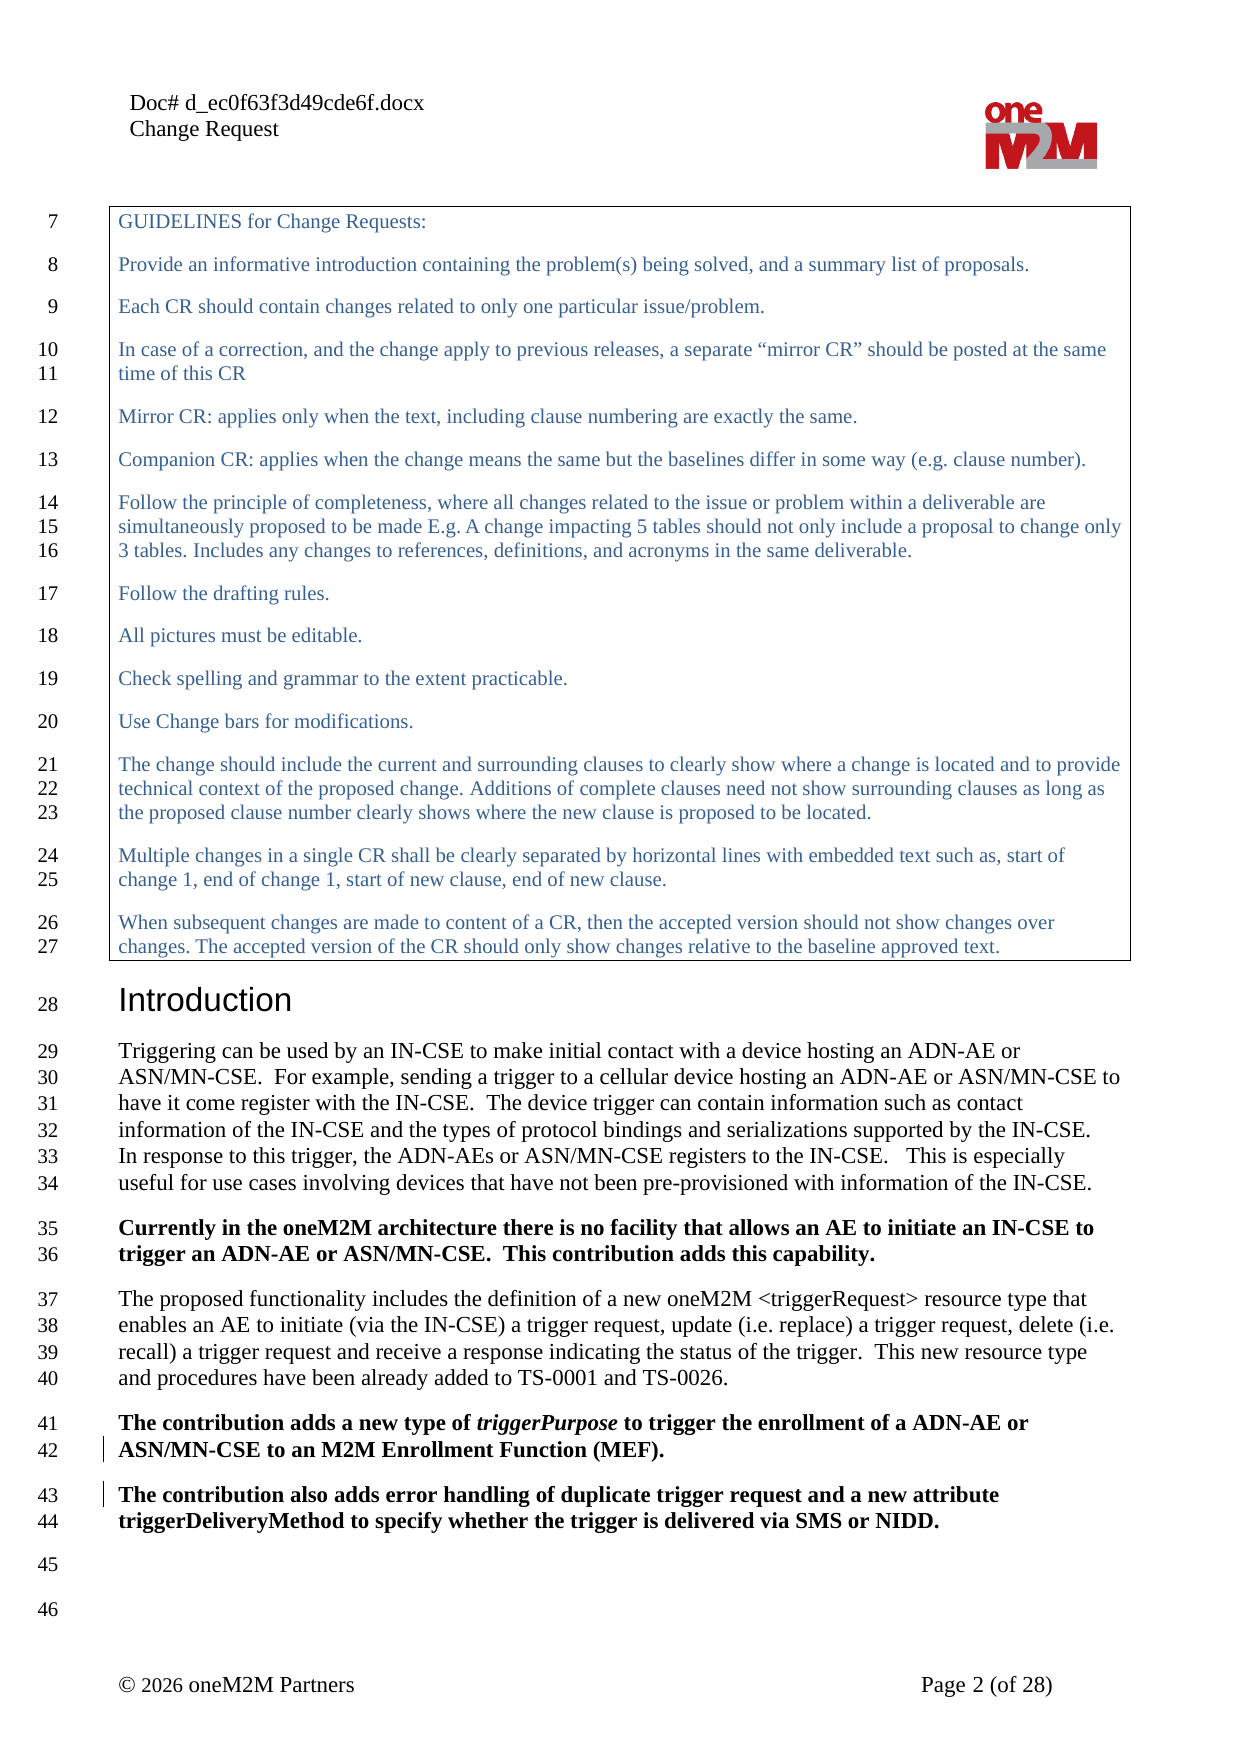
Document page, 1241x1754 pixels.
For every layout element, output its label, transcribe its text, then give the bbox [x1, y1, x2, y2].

text The proposed functionality includes the definition of a new oneM2M <triggerRequest> resource type that enables an AE to initiate (via the IN-CSE) a trigger request, update (i.e. replace) a trigger request, delete (i.e. recall) a trigger request and receive a response indicating the status of the trigger. This new resource type and procedures have been already added to TS-0001 and TS-0026. [118, 1285, 1122, 1391]
picture [971, 88, 1111, 184]
text Follow the drafting rules. [110, 577, 1130, 604]
text Check spelling and grammar to the extent practicable. [110, 663, 1130, 690]
text Companion CR: applies when the change means the same but the baselines differ in some way (e.g. clause number). [110, 444, 1130, 471]
text When subsequent changes are made to content of a CR, then the accepted version should not show changes over changes. The accepted version of the CR should only show changes relative to the baseline approved text. [110, 906, 1130, 960]
text The contribution also adds error handling of duplicate trigger request and a new attribute triggerDeliveryMethod to specify whether the trigger is delivered via SMS or NIDD. [118, 1481, 1122, 1533]
text Triggering can be used by an IN-CSE to make initial contact with a device hosting an ADN-AE or ASN/MN-CSE. For example, sending a trigger to a cellular device hosting an ADN-AE or ASN/MN-CSE to have it come register with the IN-CSE. The device trigger can contain information such as contact information of the IN-CSE and the types of protocol bindings and serializations supported by the IN-CSE. In response to this trigger, the ADN-AEs or ASN/MN-CSE registers to the IN-CSE. This is especially useful for use cases involving devices that have not been pre-provisioned with information of the IN-CSE. [118, 1037, 1122, 1195]
text GUIDELINES for Change Requests: [110, 207, 1130, 233]
text The contribution adds a new type of triggerPurpose to trigger the enrollment of a ADN-AE or ASN/MN-CSE to an M2M Enrollment Function (MEF). [118, 1409, 1122, 1462]
text All pictures must be editable. [110, 620, 1130, 647]
text Follow the principle of completeness, where all changes related to the issue or problem within a deliverable are simultaneously proposed to be made E.g. A change impacting 5 tables should not only include a proposal to change only 3 tables. Includes any changes to references, definitions, and acronyms in the same deliverable. [110, 486, 1130, 562]
text The change should include the current and surrounding clauses to clearly show where a change is located and to provide technical context of the proposed change. Additions of complete clauses need not show surrounding clauses as long as the proposed clause number clearly shows where the new clause is proposed to be located. [110, 749, 1130, 824]
text Provide an informative introduction containing the problem(s) being solved, and a summary list of proposals. [110, 248, 1130, 276]
subtitle Introduction [118, 979, 1122, 1018]
text Mirror CR: applies only when the text, including clause numbering are exactly the same. [110, 401, 1130, 428]
text Currently in the oneM2M architecture there is no facility that allows an AE to initiate an IN-CSE to trigger an ADN-AE or ASN/MN-CSE. This contribution adds this capability. [118, 1214, 1122, 1266]
text Each CR should contain changes related to only one particular issue/problem. [110, 291, 1130, 318]
text Multiple changes in a single CR shall be clearly separated by horizontal lines with embedded text such as, start of change 1, end of change 1, start of new clause, end of new clause. [110, 839, 1130, 891]
text In case of a correction, and the change apply to previous releases, a separate “mirror CR” should be posted at the same time of this CR [110, 334, 1130, 385]
text Use Change bars for modifications. [110, 706, 1130, 733]
